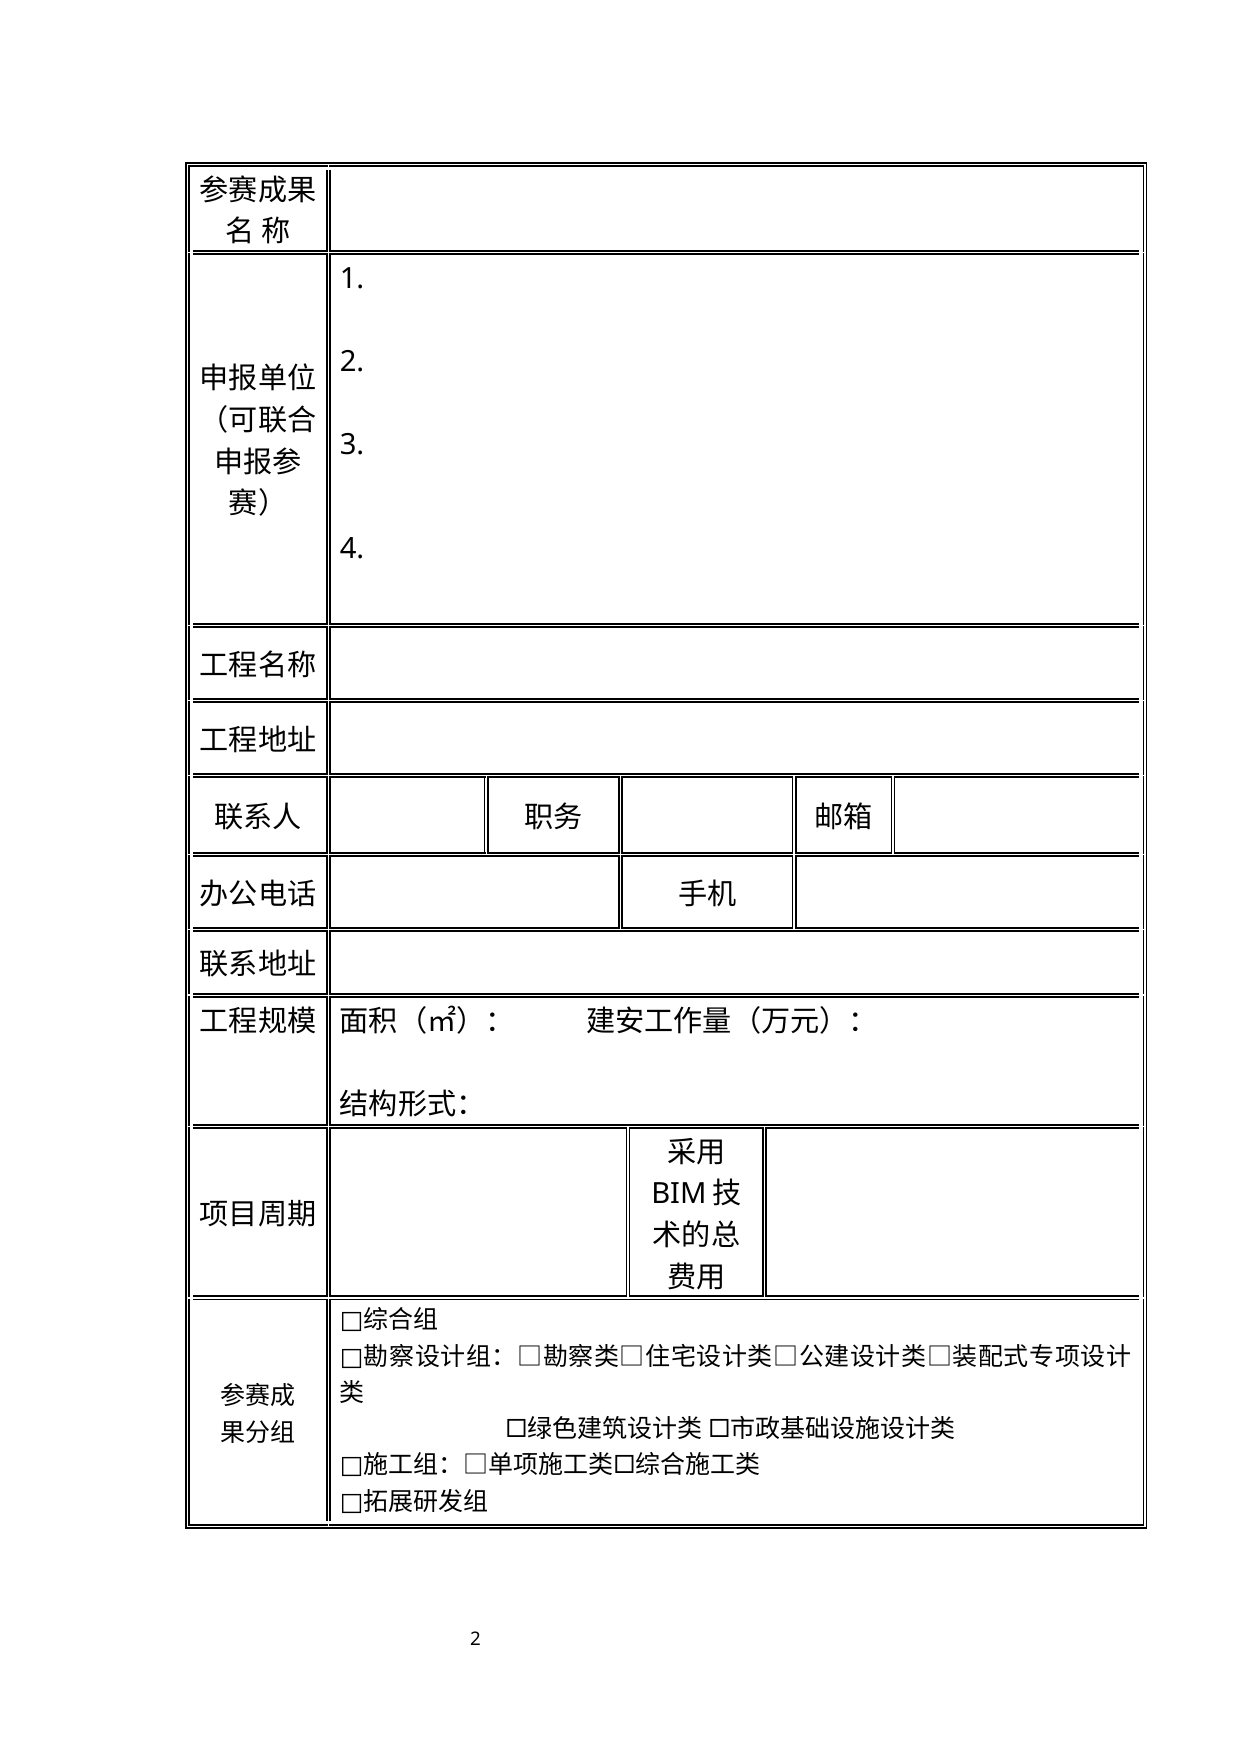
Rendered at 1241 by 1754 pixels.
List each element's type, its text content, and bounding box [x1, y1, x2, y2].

table_cell [331, 857, 618, 927]
table_cell 邮箱 [797, 778, 891, 852]
table_cell 申报单位（可联合申报参赛） [188, 250, 328, 623]
table_cell 1. 2. 3. 4. [328, 250, 1145, 623]
table_header [328, 164, 1145, 250]
table_cell [331, 1129, 626, 1295]
table_cell [764, 1124, 1145, 1295]
table_cell [794, 852, 1145, 927]
table_cell 办公电话 [188, 852, 328, 927]
table_cell [328, 623, 1145, 698]
table_cell [331, 778, 484, 852]
table_cell 联系地址 [188, 927, 328, 993]
table_cell 采用BIM技术的总费用 [630, 1129, 762, 1295]
table_header 参赛成果名 称 [190, 167, 328, 250]
table_cell [893, 773, 1145, 852]
table_cell 项目周期 [188, 1124, 328, 1295]
table_cell 工程规模 [188, 993, 328, 1124]
table_cell [328, 698, 1145, 773]
table_cell 职务 [489, 778, 618, 852]
table_cell 面积（㎡）： 建安工作量（万元）： 结构形式： [328, 993, 1145, 1124]
table_cell 工程名称 [188, 623, 328, 698]
table_cell [328, 927, 1145, 993]
table_cell 联系人 [188, 773, 328, 852]
table_cell 工程地址 [188, 698, 328, 773]
table_cell □综合组 □勘察设计组：□勘察类□住宅设计类□公建设计类□装配式专项设计类 绿色建筑设计类 市政基础设施设计类 □施工组：□单项施工类综合施工类 □拓展研发组 [328, 1295, 1145, 1524]
table_cell [623, 778, 792, 852]
table_cell 参赛成 果分组 [188, 1295, 328, 1524]
table_cell 手机 [623, 857, 792, 927]
